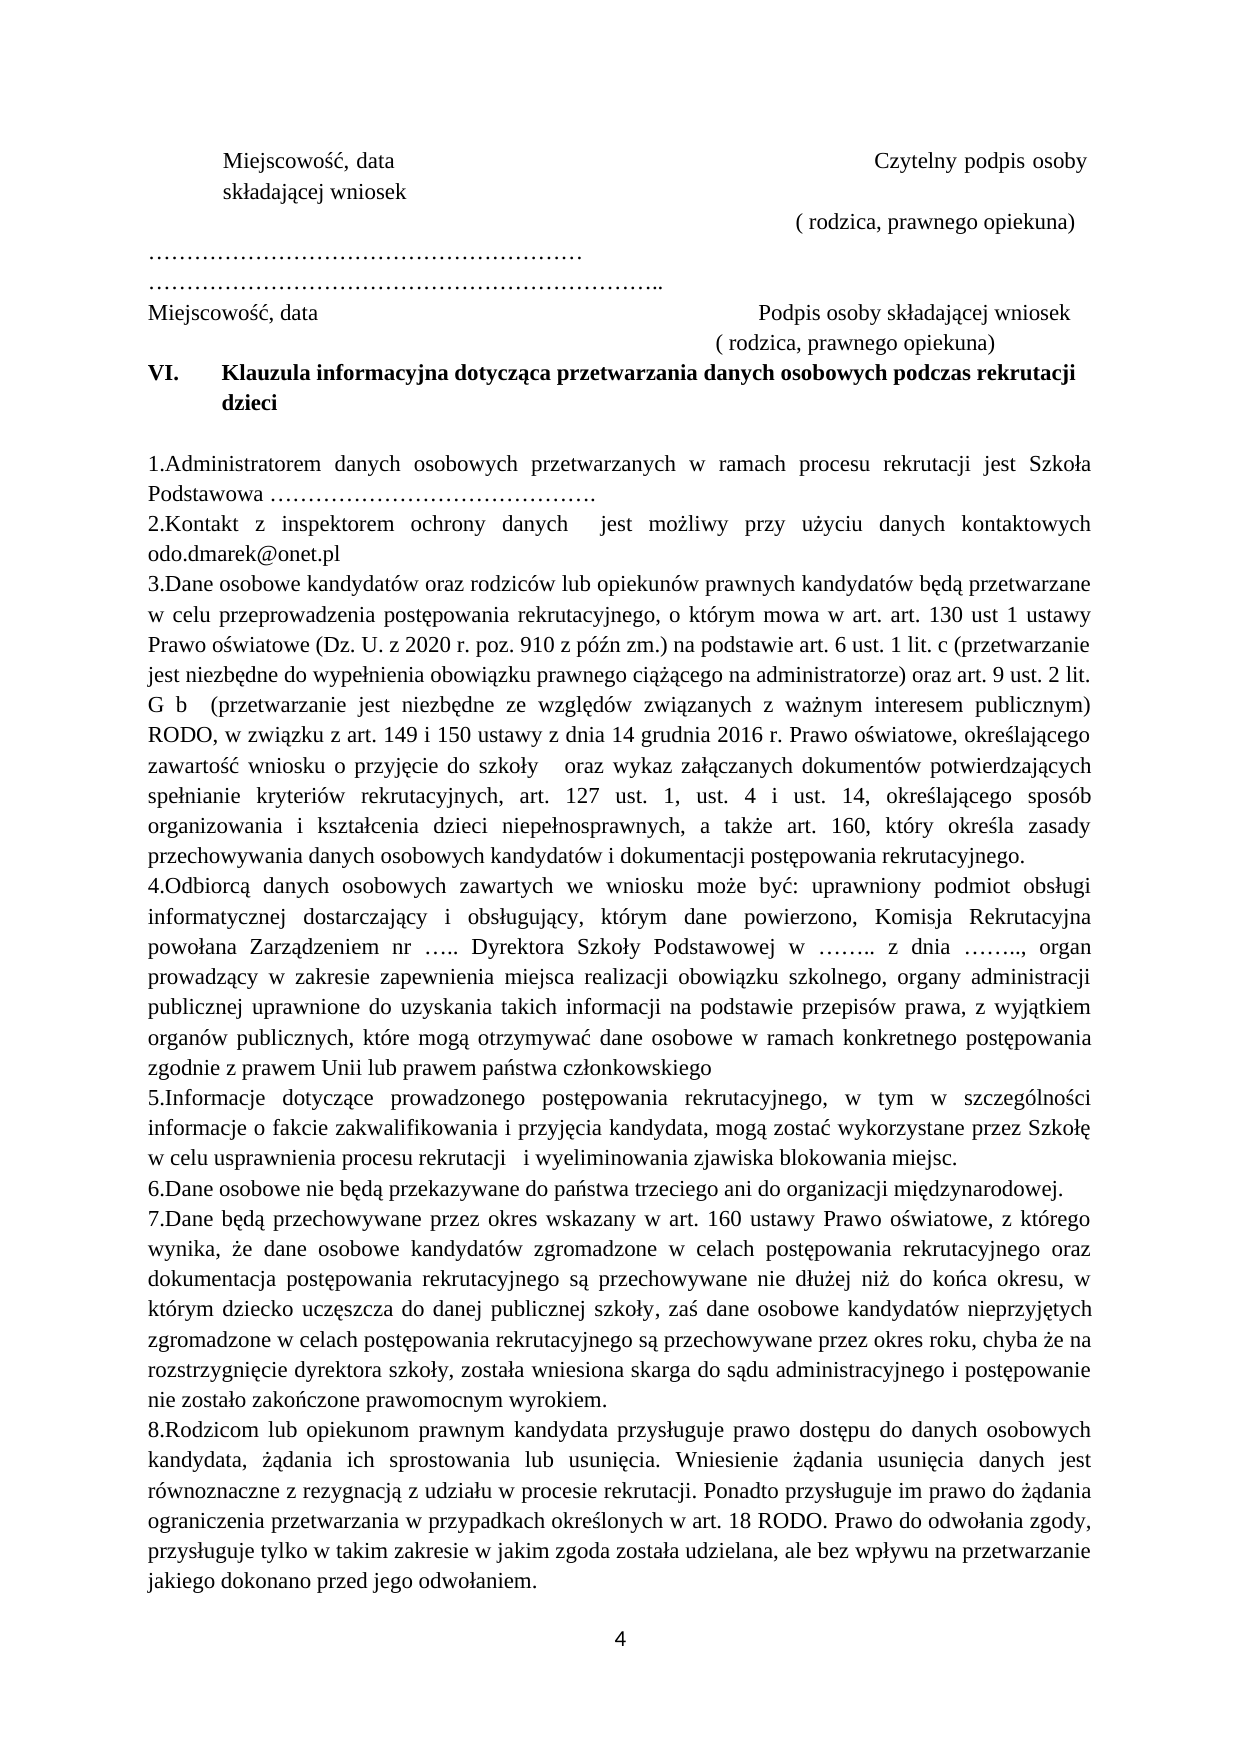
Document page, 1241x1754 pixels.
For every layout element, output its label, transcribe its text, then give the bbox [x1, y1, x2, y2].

list ( rodzica, prawnego opiekuna) [223, 329, 1093, 355]
text ………………………………………………… ………………………………………………………….. [148, 238, 1093, 295]
text ( rodzica, prawnego opiekuna) [148, 208, 1093, 234]
text 1.Administratorem danych osobowych przetwarzanych w ramach procesu rekrutacji jest Szkoła Podstawowa ……………………………………. [148, 450, 1093, 506]
list Miejscowość, data Czytelny podpis osoby składającej wniosek [223, 148, 1093, 204]
text 6.Dane osobowe nie będą przekazywane do państwa trzeciego ani do organizacji międzynarodowej. [148, 1175, 1093, 1201]
text 2.Kontakt z inspektorem ochrony danych jest możliwy przy użyciu danych kontaktowych odo.dmarek@onet.pl [148, 510, 1093, 567]
text 3.Dane osobowe kandydatów oraz rodziców lub opiekunów prawnych kandydatów będą przetwarzane w celu przeprowadzenia postępowania rekrutacyjnego, o którym mowa w art. art. 130 ust 1 ustawy Prawo oświatowe (Dz. U. z 2020 r. poz. 910 z późn zm.) na podstawie art. 6 ust. 1 lit. c (przetwarzanie jest niezbędne do wypełnienia obowiązku prawnego ciążącego na administratorze) oraz art. 9 ust. 2 lit. G b (przetwarzanie jest niezbędne ze względów związanych z ważnym interesem publicznym) RODO, w związku z art. 149 i 150 ustawy z dnia 14 grudnia 2016 r. Prawo oświatowe, określającego zawartość wniosku o przyjęcie do szkoły oraz wykaz załączanych dokumentów potwierdzających spełnianie kryteriów rekrutacyjnych, art. 127 ust. 1, ust. 4 i ust. 14, określającego sposób organizowania i kształcenia dzieci niepełnosprawnych, a także art. 160, który określa zasady przechowywania danych osobowych kandydatów i dokumentacji postępowania rekrutacyjnego. [148, 571, 1093, 869]
text 5.Informacje dotyczące prowadzonego postępowania rekrutacyjnego, w tym w szczególności informacje o fakcie zakwalifikowania i przyjęcia kandydata, mogą zostać wykorzystane przez Szkołę w celu usprawnienia procesu rekrutacji i wyeliminowania zjawiska blokowania miejsc. [148, 1084, 1093, 1171]
list Klauzula informacyjna dotycząca przetwarzania danych osobowych podczas rekrutacji dzieci [148, 359, 1093, 416]
text 4.Odbiorcą danych osobowych zawartych we wniosku może być: uprawniony podmiot obsługi informatycznej dostarczający i obsługujący, którym dane powierzono, Komisja Rekrutacyjna powołana Zarządzeniem nr ….. Dyrektora Szkoły Podstawowej w …….. z dnia …….., organ prowadzący w zakresie zapewnienia miejsca realizacji obowiązku szkolnego, organy administracji publicznej uprawnione do uzyskania takich informacji na podstawie przepisów prawa, z wyjątkiem organów publicznych, które mogą otrzymywać dane osobowe w ramach konkretnego postępowania zgodnie z prawem Unii lub prawem państwa członkowskiego [148, 873, 1093, 1080]
text Miejscowość, data Podpis osoby składającej wniosek [148, 299, 1093, 325]
text 8.Rodzicom lub opiekunom prawnym kandydata przysługuje prawo dostępu do danych osobowych kandydata, żądania ich sprostowania lub usunięcia. Wniesienie żądania usunięcia danych jest równoznaczne z rezygnacją z udziału w procesie rekrutacji. Ponadto przysługuje im prawo do żądania ograniczenia przetwarzania w przypadkach określonych w art. 18 RODO. Prawo do odwołania zgody, przysługuje tylko w takim zakresie w jakim zgoda została udzielana, ale bez wpływu na przetwarzanie jakiego dokonano przed jego odwołaniem. [148, 1416, 1093, 1594]
text 7.Dane będą przechowywane przez okres wskazany w art. 160 ustawy Prawo oświatowe, z którego wynika, że dane osobowe kandydatów zgromadzone w celach postępowania rekrutacyjnego oraz dokumentacja postępowania rekrutacyjnego są przechowywane nie dłużej niż do końca okresu, w którym dziecko uczęszcza do danej publicznej szkoły, zaś dane osobowe kandydatów nieprzyjętych zgromadzone w celach postępowania rekrutacyjnego są przechowywane przez okres roku, chyba że na rozstrzygnięcie dyrektora szkoły, została wniesiona skarga do sądu administracyjnego i postępowanie nie zostało zakończone prawomocnym wyrokiem. [148, 1205, 1093, 1412]
